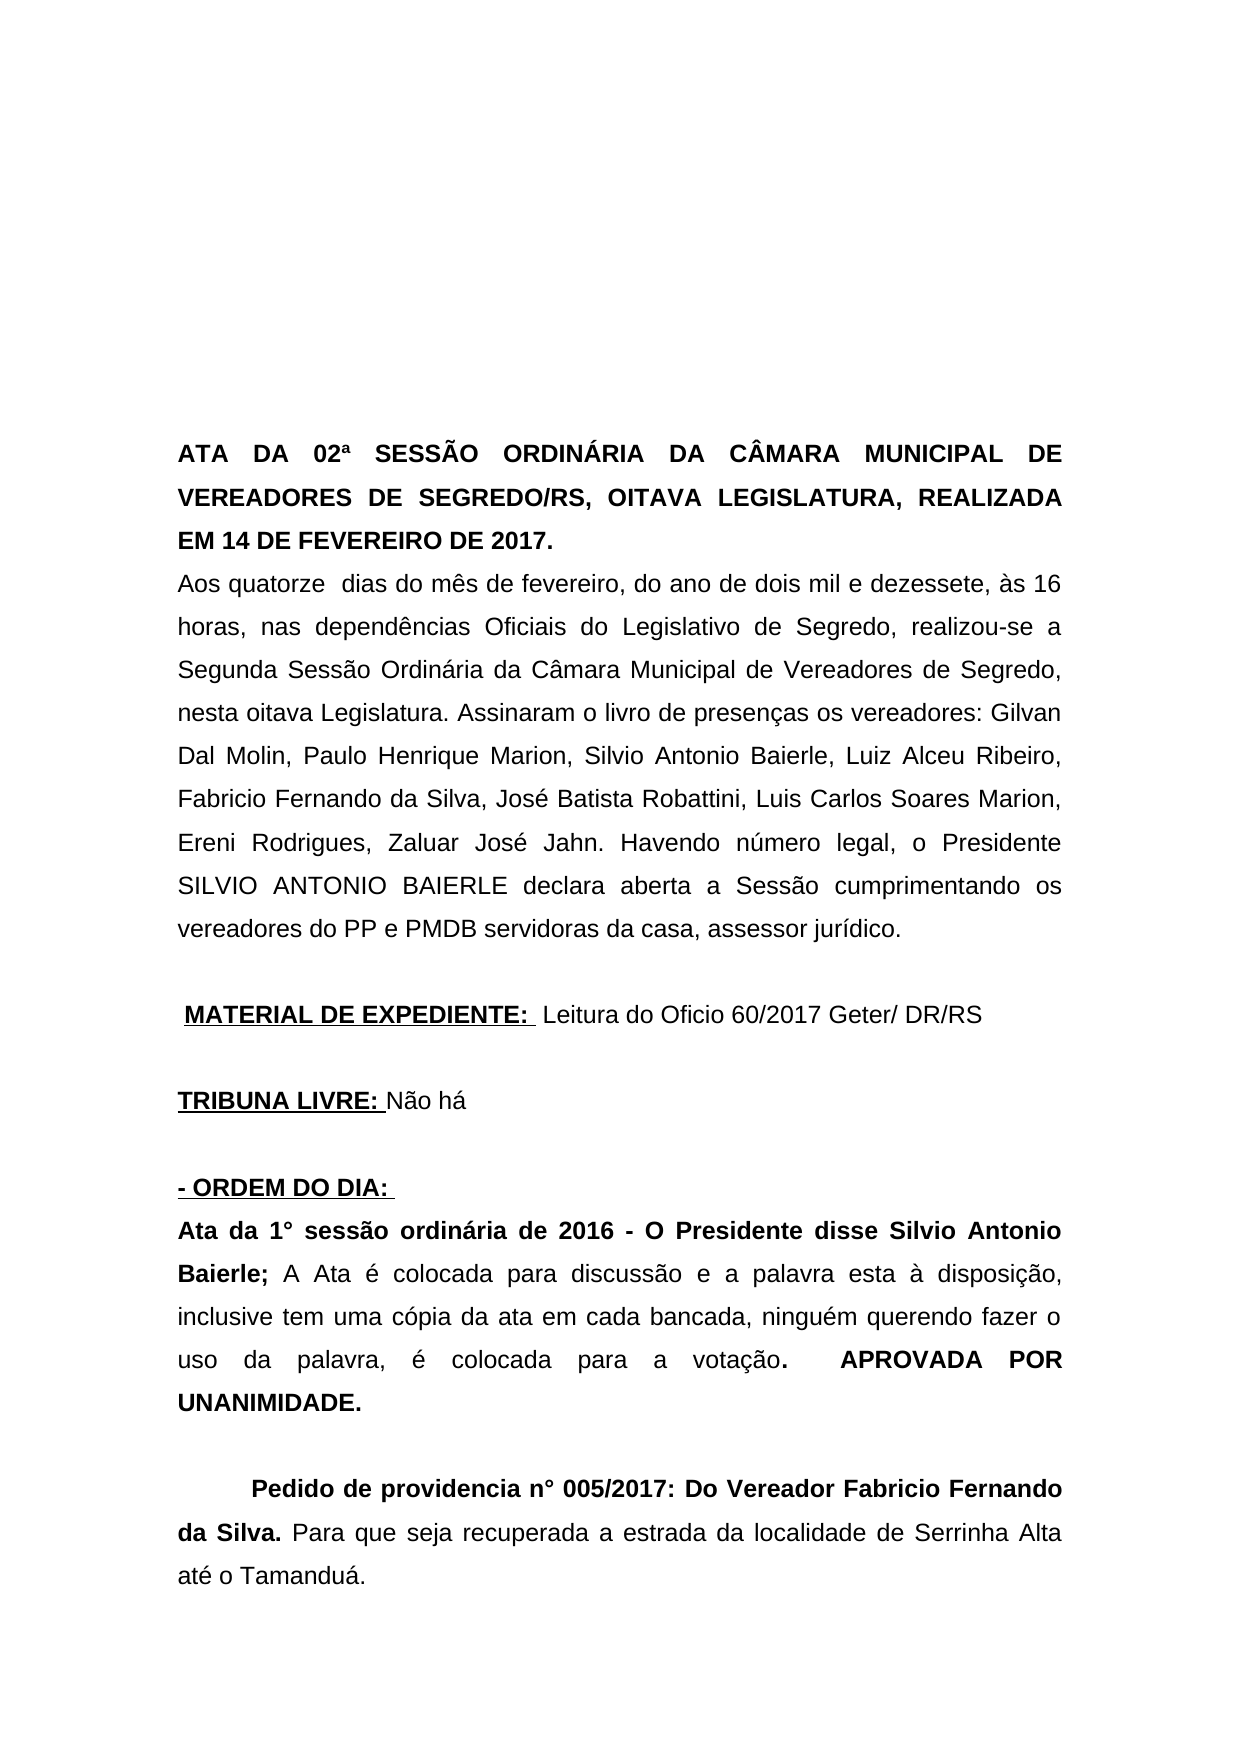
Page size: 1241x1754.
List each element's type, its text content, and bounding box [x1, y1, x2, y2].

text - ORDEM DO DIA: [177, 1173, 1063, 1201]
text Ata da 1° sessão ordinária de 2016 - O Presidente disse Silvio Antonio Baierle; A Ata é colocada para discussão e a palavra esta à disposição, inclusive tem uma cópia da ata em cada bancada, ninguém querendo fazer o uso da palavra, é colocada para a votação. APROVADA POR UNANIMIDADE. [177, 1216, 1063, 1417]
text TRIBUNA LIVRE: Não há [177, 1086, 1063, 1115]
text Aos quatorze dias do mês de fevereiro, do ano de dois mil e dezessete, às 16 horas, nas dependências Oficiais do Legislativo de Segredo, realizou-se a Segunda Sessão Ordinária da Câmara Municipal de Vereadores de Segredo, nesta oitava Legislatura. Assinaram o livro de presenças os vereadores: Gilvan Dal Molin, Paulo Henrique Marion, Silvio Antonio Baierle, Luiz Alceu Ribeiro, Fabricio Fernando da Silva, José Batista Robattini, Luis Carlos Soares Marion, Ereni Rodrigues, Zaluar José Jahn. Havendo número legal, o Presidente SILVIO ANTONIO BAIERLE declara aberta a Sessão cumprimentando os vereadores do PP e PMDB servidoras da casa, assessor jurídico. [177, 569, 1063, 943]
text MATERIAL DE EXPEDIENTE: Leitura do Oficio 60/2017 Geter/ DR/RS [177, 1000, 1063, 1029]
text Pedido de providencia n° 005/2017: Do Vereador Fabricio Fernando da Silva. Para que seja recuperada a estrada da localidade de Serrinha Alta até o Tamanduá. [177, 1474, 1063, 1589]
text ATA DA 02ª SESSÃO ORDINÁRIA DA CÂMARA MUNICIPAL DE VEREADORES DE SEGREDO/RS, OITAVA LEGISLATURA, REALIZADA EM 14 DE FEVEREIRO DE 2017. [177, 439, 1063, 554]
